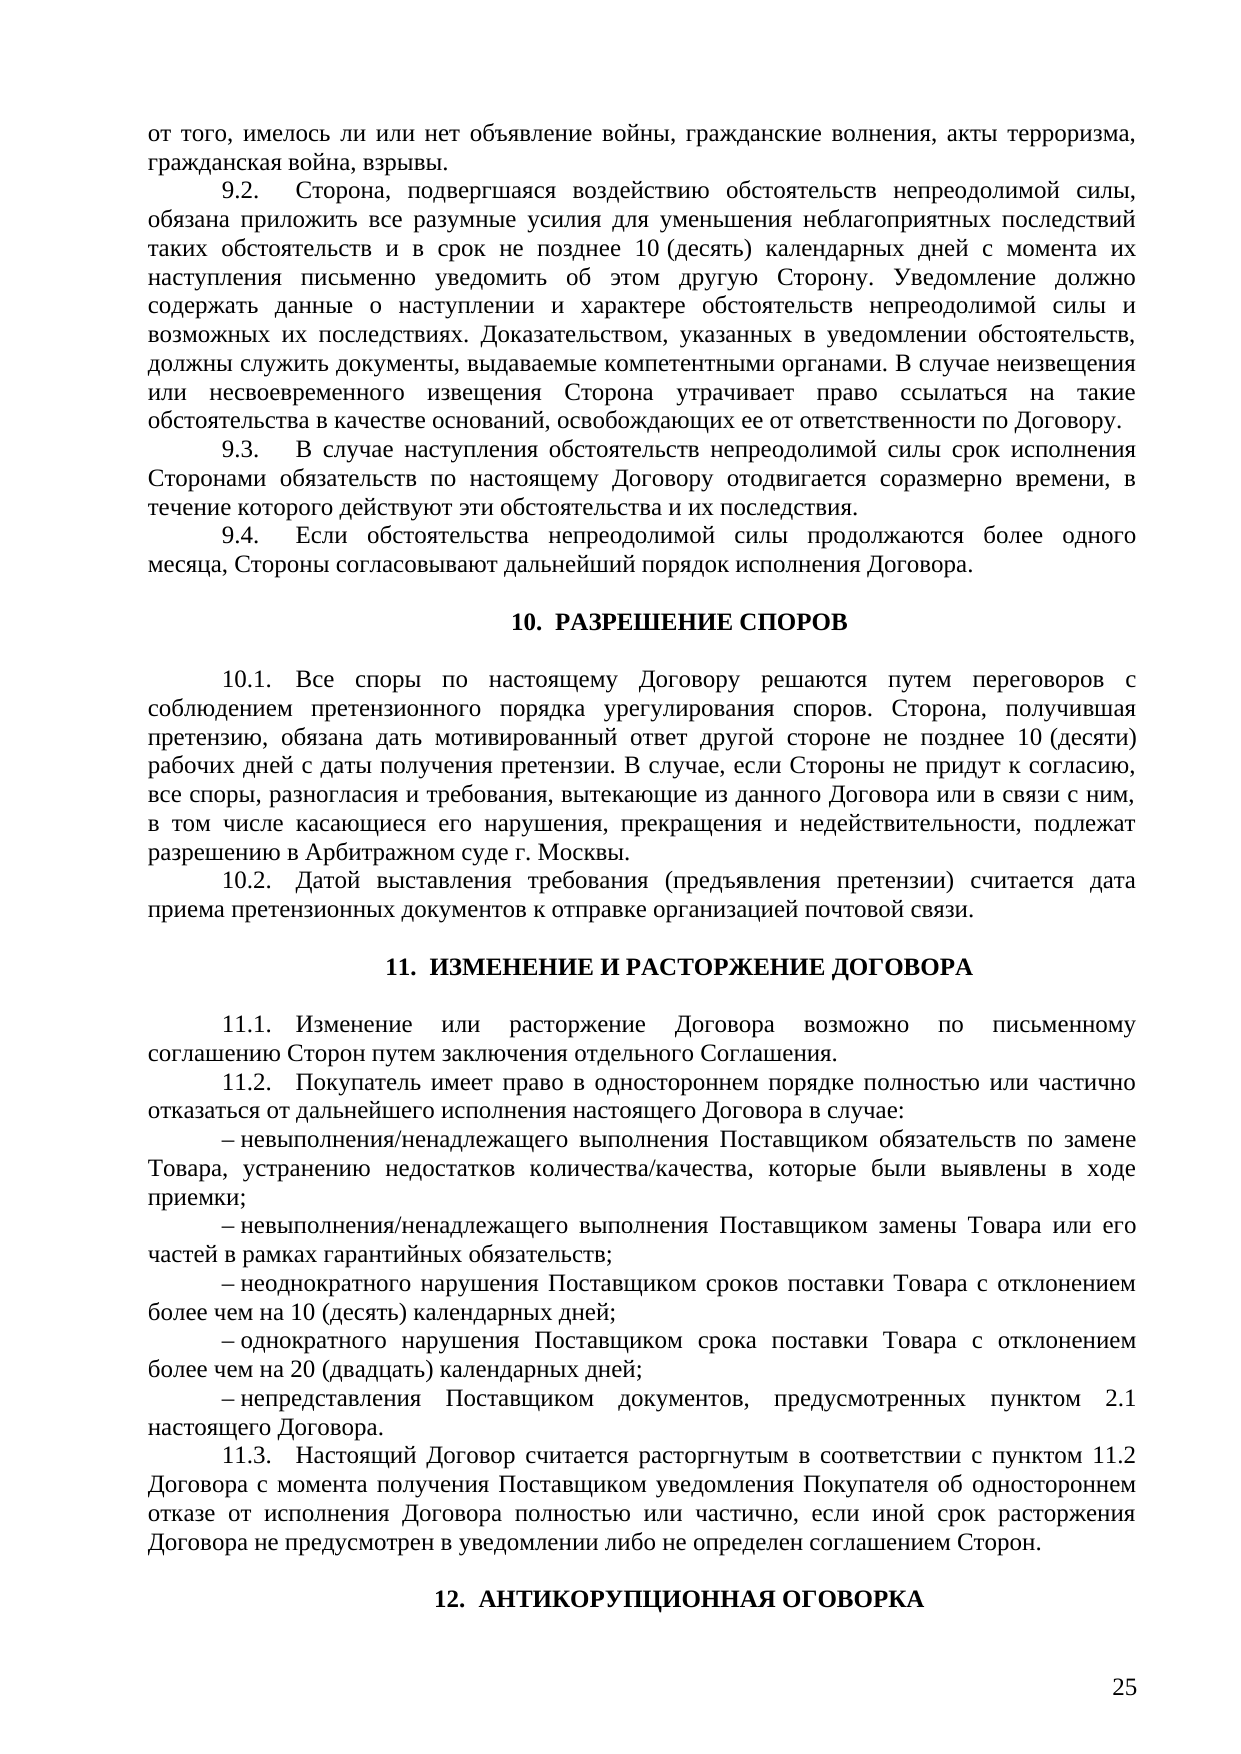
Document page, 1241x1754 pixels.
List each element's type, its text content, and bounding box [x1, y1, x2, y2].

list АНТИКОРУПЦИОННАЯ ОГОВОРКА [148, 1584, 1137, 1613]
text – неоднократного нарушения Поставщиком сроков поставки Товара с отклонением более чем на 10 (десять) календарных дней; [148, 1268, 1137, 1326]
text – невыполнения/ненадлежащего выполнения Поставщиком обязательств по замене Товара, устранению недостатков количества/качества, которые были выявлены в ходе приемки; [148, 1124, 1137, 1211]
list ИЗМЕНЕНИЕ И РАСТОРЖЕНИЕ ДОГОВОРА [148, 952, 1137, 981]
list Датой выставления требования (предъявления претензии) считается дата приема претензионных документов к отправке организацией почтовой связи. [148, 866, 1137, 923]
text 11.1. Изменение или расторжение Договора возможно по письменному соглашению Сторон путем заключения отдельного Соглашения. [148, 1009, 1137, 1067]
list Если обстоятельства непреодолимой силы продолжаются более одного месяца, Стороны согласовывают дальнейший порядок исполнения Договора. [148, 521, 1137, 578]
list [148, 118, 1137, 176]
list В случае наступления обстоятельств непреодолимой силы срок исполнения Сторонами обязательств по настоящему Договору отодвигается соразмерно времени, в течение которого действуют эти обстоятельства и их последствия. [148, 434, 1137, 521]
text – невыполнения/ненадлежащего выполнения Поставщиком замены Товара или его частей в рамках гарантийных обязательств; [148, 1211, 1137, 1268]
list Сторона, подвергшаяся воздействию обстоятельств непреодолимой силы, обязана приложить все разумные усилия для уменьшения неблагоприятных последствий таких обстоятельств и в срок не позднее 10 (десять) календарных дней с момента их наступления письменно уведомить об этом другую Сторону. Уведомление должно содержать данные о наступлении и характере обстоятельств непреодолимой силы и возможных их последствиях. Доказательством, указанных в уведомлении обстоятельств, должны служить документы, выдаваемые компетентными органами. В случае неизвещения или несвоевременного извещения Сторона утрачивает право ссылаться на такие обстоятельства в качестве оснований, освобождающих ее от ответственности по Договору. [148, 176, 1137, 434]
text 11.3. Настоящий Договор считается расторгнутым в соответствии с пунктом 11.2 Договора с момента получения Поставщиком уведомления Покупателя об одностороннем отказе от исполнения Договора полностью или частично, если иной срок расторжения Договора не предусмотрен в уведомлении либо не определен соглашением Сторон. [148, 1441, 1137, 1556]
text 11.2. Покупатель имеет право в одностороннем порядке полностью или частично отказаться от дальнейшего исполнения настоящего Договора в случае: [148, 1067, 1137, 1124]
list Все споры по настоящему Договору решаются путем переговоров с соблюдением претензионного порядка урегулирования споров. Сторона, получившая претензию, обязана дать мотивированный ответ другой стороне не позднее 10 (десяти) рабочих дней с даты получения претензии. В случае, если Стороны не придут к согласию, все споры, разногласия и требования, вытекающие из данного Договора или в связи с ним, в том числе касающиеся его нарушения, прекращения и недействительности, подлежат разрешению в Арбитражном суде г. Москвы. [148, 664, 1137, 866]
list РАЗРЕШЕНИЕ СПОРОВ [148, 607, 1137, 636]
text – однократного нарушения Поставщиком срока поставки Товара с отклонением более чем на 20 (двадцать) календарных дней; [148, 1326, 1137, 1383]
text – непредставления Поставщиком документов, предусмотренных пунктом 2.1 настоящего Договора. [148, 1383, 1137, 1441]
